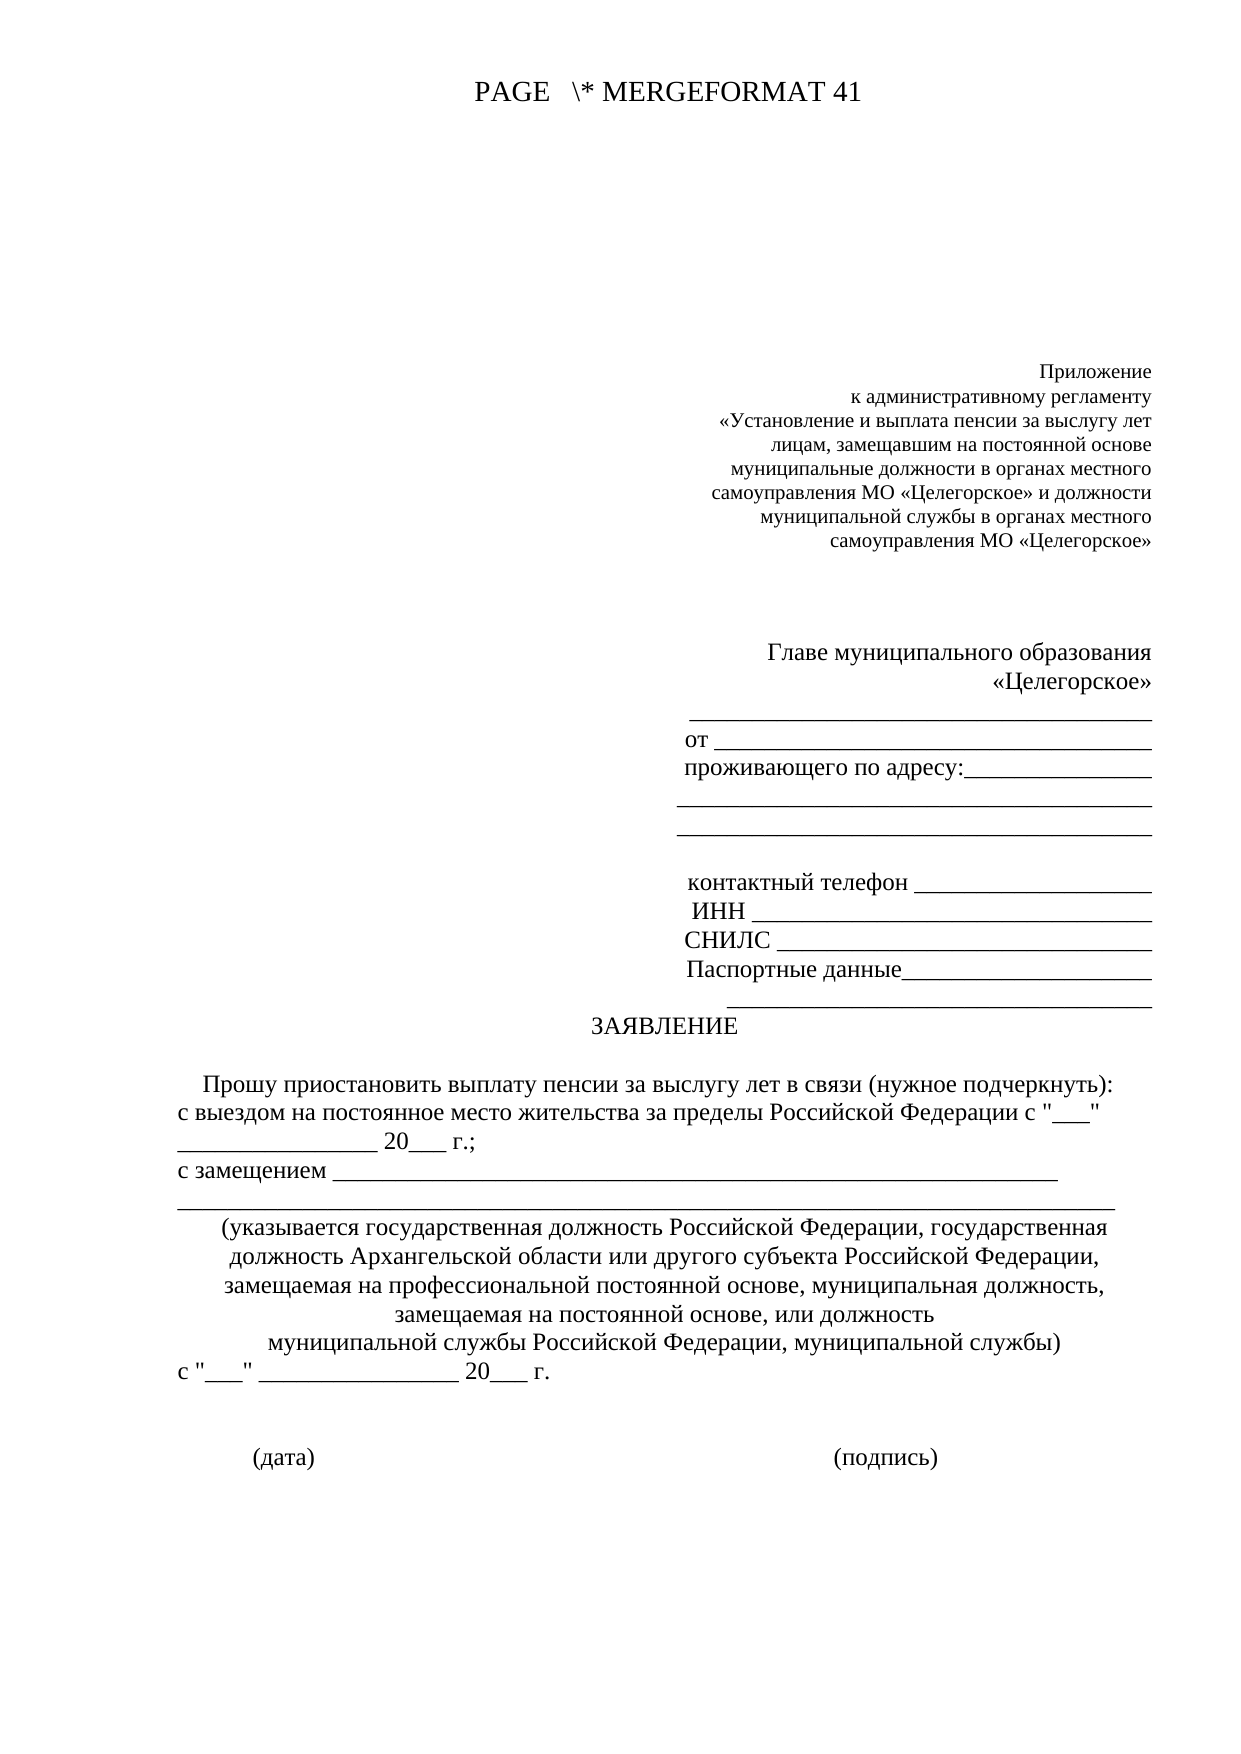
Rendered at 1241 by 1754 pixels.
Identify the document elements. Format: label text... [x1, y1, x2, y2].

text (дата) (подпись) [177, 1442, 1152, 1471]
text Прошу приостановить выплату пенсии за выслугу лет в связи (нужное подчеркнуть): [177, 1069, 1152, 1097]
text Приложение [177, 359, 1152, 383]
text с замещением __________________________________________________________ [177, 1155, 1152, 1184]
text муниципальной службы Российской Федерации, муниципальной службы) [177, 1327, 1152, 1356]
text с выездом на постоянное место жительства за пределы Российской Федерации с "___" ________________ 20___ г.; [177, 1097, 1152, 1155]
text Паспортные данные____________________ [177, 954, 1152, 982]
text «Установление и выплата пенсии за выслугу лет лицам, замещавшим на постоянной основе муниципальные должности в органах местного самоуправления МО «Целегорское» и должности муниципальной службы в органах местного самоуправления МО «Целегорское» [665, 408, 1152, 552]
text Главе муниципального образования [177, 637, 1152, 666]
text СНИЛС ______________________________ [177, 925, 1152, 954]
text __________________________________ [177, 982, 1152, 1011]
text ______________________________________ [177, 810, 1152, 839]
text ___________________________________________________________________________ [177, 1184, 1152, 1212]
text ИНН ________________________________ [177, 896, 1152, 925]
text «Целегорское» [177, 666, 1152, 695]
text к административному регламенту [177, 383, 1152, 408]
text ______________________________________ [177, 781, 1152, 810]
text _____________________________________ [177, 695, 1152, 724]
text от ___________________________________ [177, 724, 1152, 752]
text контактный телефон ___________________ [177, 867, 1152, 896]
text с "___" ________________ 20___ г. [177, 1356, 1152, 1385]
text проживающего по адресу:_______________ [177, 752, 1152, 781]
text (указывается государственная должность Российской Федерации, государственная должность Архангельской области или другого субъекта Российской Федерации, замещаемая на профессиональной постоянной основе, муниципальная должность, замещаемая на постоянной основе, или должность [177, 1212, 1152, 1327]
text ЗАЯВЛЕНИЕ [177, 1011, 1152, 1040]
